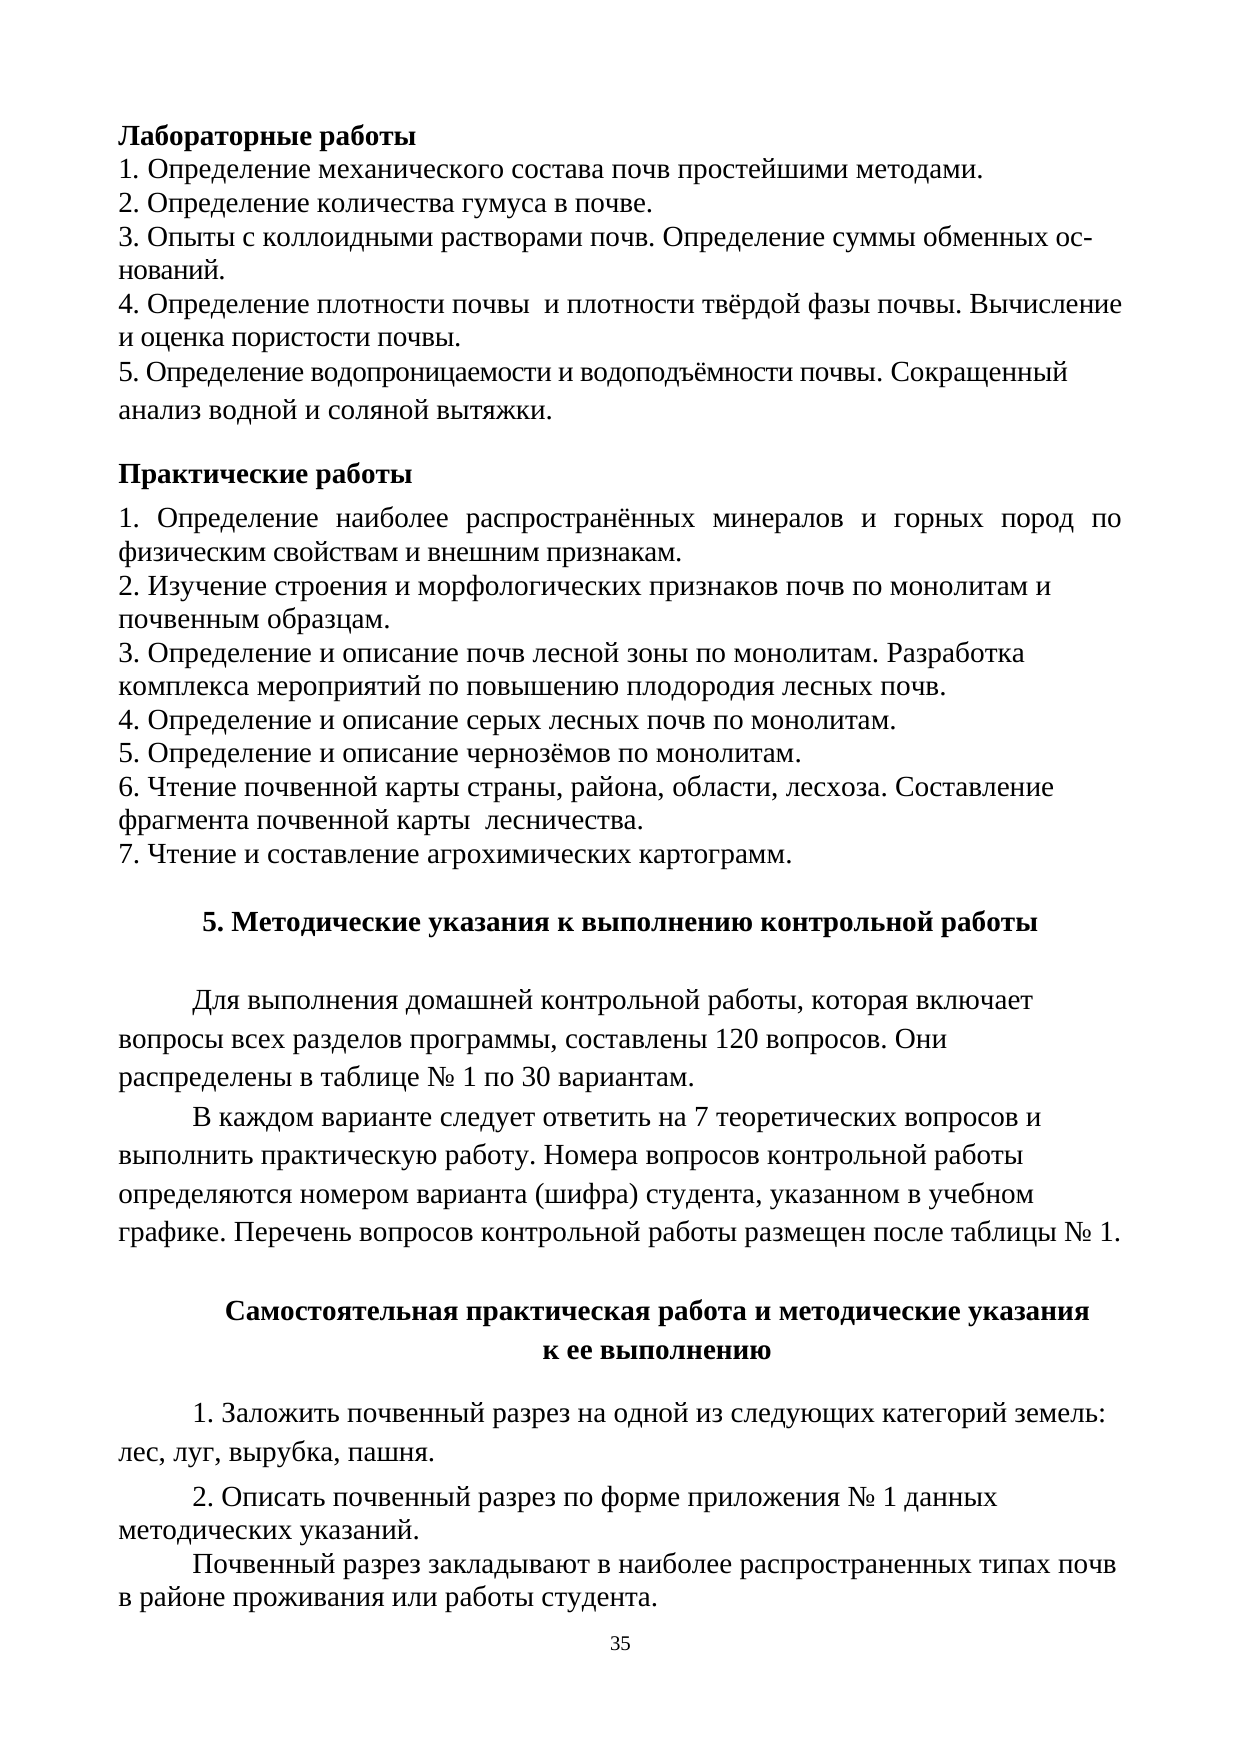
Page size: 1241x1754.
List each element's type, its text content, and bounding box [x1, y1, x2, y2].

text Для выполнения домашней контрольной работы, которая включает вопросы всех разделов программы, составлены 120 вопросов. Они распределены в таблице № 1 по 30 вариантам. [118, 982, 1122, 1093]
text 7. Чтение и составление агрохимических картограмм. [118, 836, 1122, 869]
text 6. Чтение почвенной карты страны, района, области, лесхоза. Составление фрагмента почвенной карты лесничества. [118, 769, 1122, 836]
subtitle 2. Описать почвенный разрез по форме приложения № 1 данных методических указаний. [118, 1479, 1122, 1546]
subtitle 1. Определение механического состава почв простейшими методами. [118, 152, 1122, 185]
subtitle Лабораторные работы [118, 118, 1122, 152]
subtitle Почвенный разрез закладывают в наиболее распространенных типах почв в районе проживания или работы студента. [118, 1546, 1122, 1613]
text к ее выполнению [118, 1332, 1122, 1366]
text 5. Определение и описание чернозёмов по монолитам. [118, 735, 1122, 769]
text 2. Определение количества гумуса в почве. [118, 185, 1122, 219]
text 2. Изучение строения и морфологических признаков почв по монолитам и почвенным образцам. [118, 568, 1122, 635]
text 5. Определение водопроницаемости и водоподъёмности почвы. Сокращенный анализ водной и соляной вытяжки. [118, 354, 1107, 426]
text 4. Определение плотности почвы и плотности твёрдой фазы почвы. Вычисление и оценка пористости почвы. [118, 286, 1122, 353]
subtitle 1. Заложить почвенный разрез на одной из следующих категорий земель: лес, луг, вырубка, пашня. [118, 1396, 1122, 1468]
text 5. Методические указания к выполнению контрольной работы [118, 904, 1122, 937]
text 3. Опыты с коллоидными растворами почв. Определение суммы обменных оснований. [118, 219, 1122, 286]
subtitle Практические работы [118, 456, 1122, 489]
text 3. Определение и описание почв лесной зоны по монолитам. Разработка комплекса мероприятий по повышению плодородия лесных почв. [118, 635, 1122, 702]
text В каждом варианте следует ответить на 7 теоретических вопросов и выполнить практическую работу. Номера вопросов контрольной работы определяются номером варианта (шифра) студента, указанном в учебном графике. Перечень вопросов контрольной работы размещен после таблицы № 1. [118, 1099, 1122, 1248]
text 4. Определение и описание серых лесных почв по монолитам. [118, 702, 1122, 735]
text Самостоятельная практическая работа и методические указания [118, 1293, 1122, 1326]
text 1. Определение наиболее распространённых минералов и горных пород по физическим свойствам и внешним признакам. [118, 501, 1122, 568]
